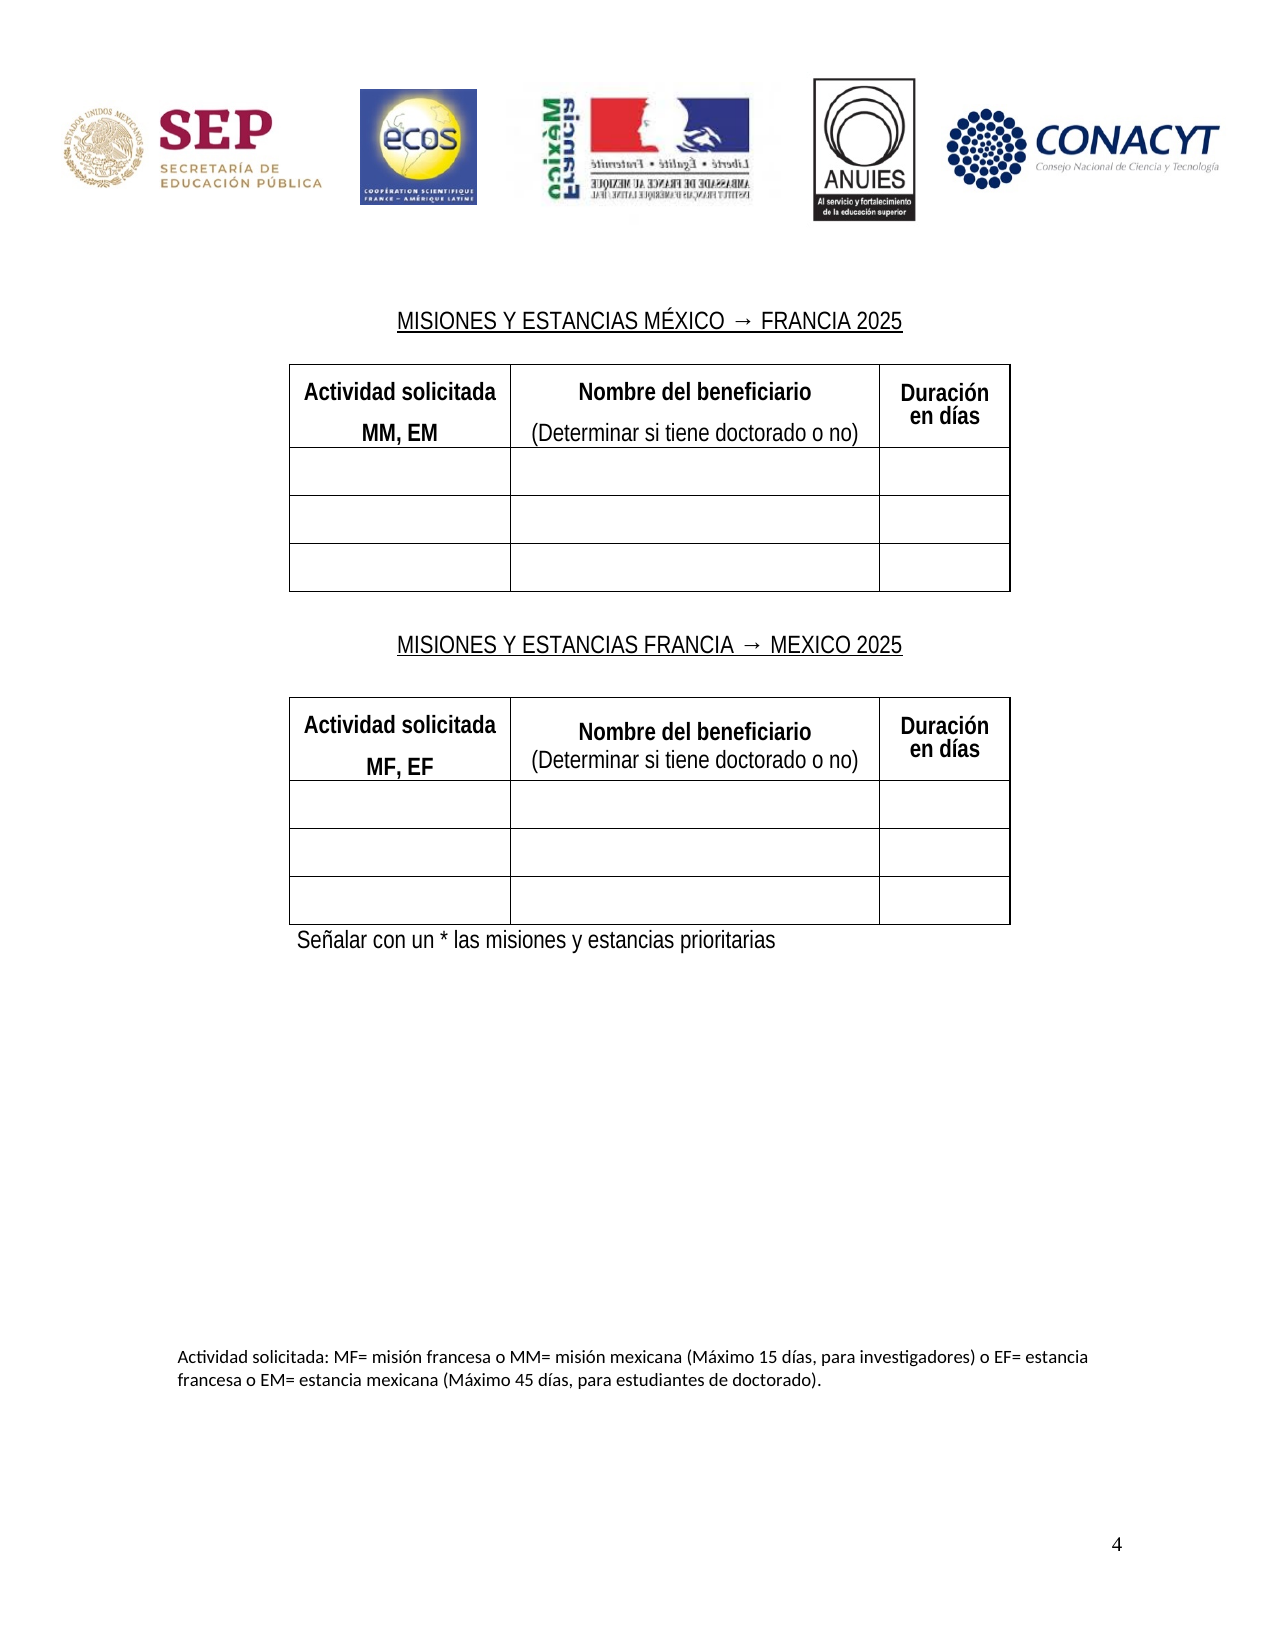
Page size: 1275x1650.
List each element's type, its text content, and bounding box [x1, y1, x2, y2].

table_header Duración en días [880, 365, 1009, 447]
table_cell [880, 448, 1009, 495]
table_cell [290, 781, 510, 828]
table_cell [290, 829, 510, 876]
table_cell [880, 781, 1009, 828]
table_cell [290, 496, 510, 543]
picture [941, 104, 1232, 194]
text Señalar con un * las misiones y estancias prioritarias [177, 925, 1122, 953]
table_cell [290, 448, 510, 495]
table_cell [511, 781, 879, 828]
table_cell [290, 544, 510, 591]
table_cell [880, 544, 1009, 591]
picture [506, 82, 789, 225]
table_header Duración en días [880, 698, 1009, 780]
table_header Nombre del beneficiario (Determinar si tiene doctorado o no) [511, 365, 879, 447]
table_cell [880, 829, 1009, 876]
text MISIONES Y ESTANCIAS MÉXICO → FRANCIA 2025 [177, 306, 1122, 335]
table_cell [290, 877, 510, 924]
table_cell [511, 829, 879, 876]
table_cell [880, 877, 1009, 924]
table_cell [511, 496, 879, 543]
text MISIONES Y ESTANCIAS FRANCIA → MEXICO 2025 [177, 630, 1122, 658]
table_header Actividad solicitada MM, EM [290, 365, 510, 447]
table_cell [511, 544, 879, 591]
picture [806, 71, 922, 228]
table_cell [880, 496, 1009, 543]
picture [360, 89, 477, 205]
table_header Actividad solicitada MF, EF [290, 698, 510, 780]
picture [50, 100, 338, 196]
table_cell [511, 448, 879, 495]
table_cell [511, 877, 879, 924]
text Actividad solicitada: MF= misión francesa o MM= misión mexicana (Máximo 15 días, para investigadores) o EF= estancia francesa o EM= estancia mexicana (Máximo 45 días, para estudiantes de doctorado). [177, 1345, 1122, 1391]
table_header Nombre del beneficiario (Determinar si tiene doctorado o no) [511, 698, 879, 780]
